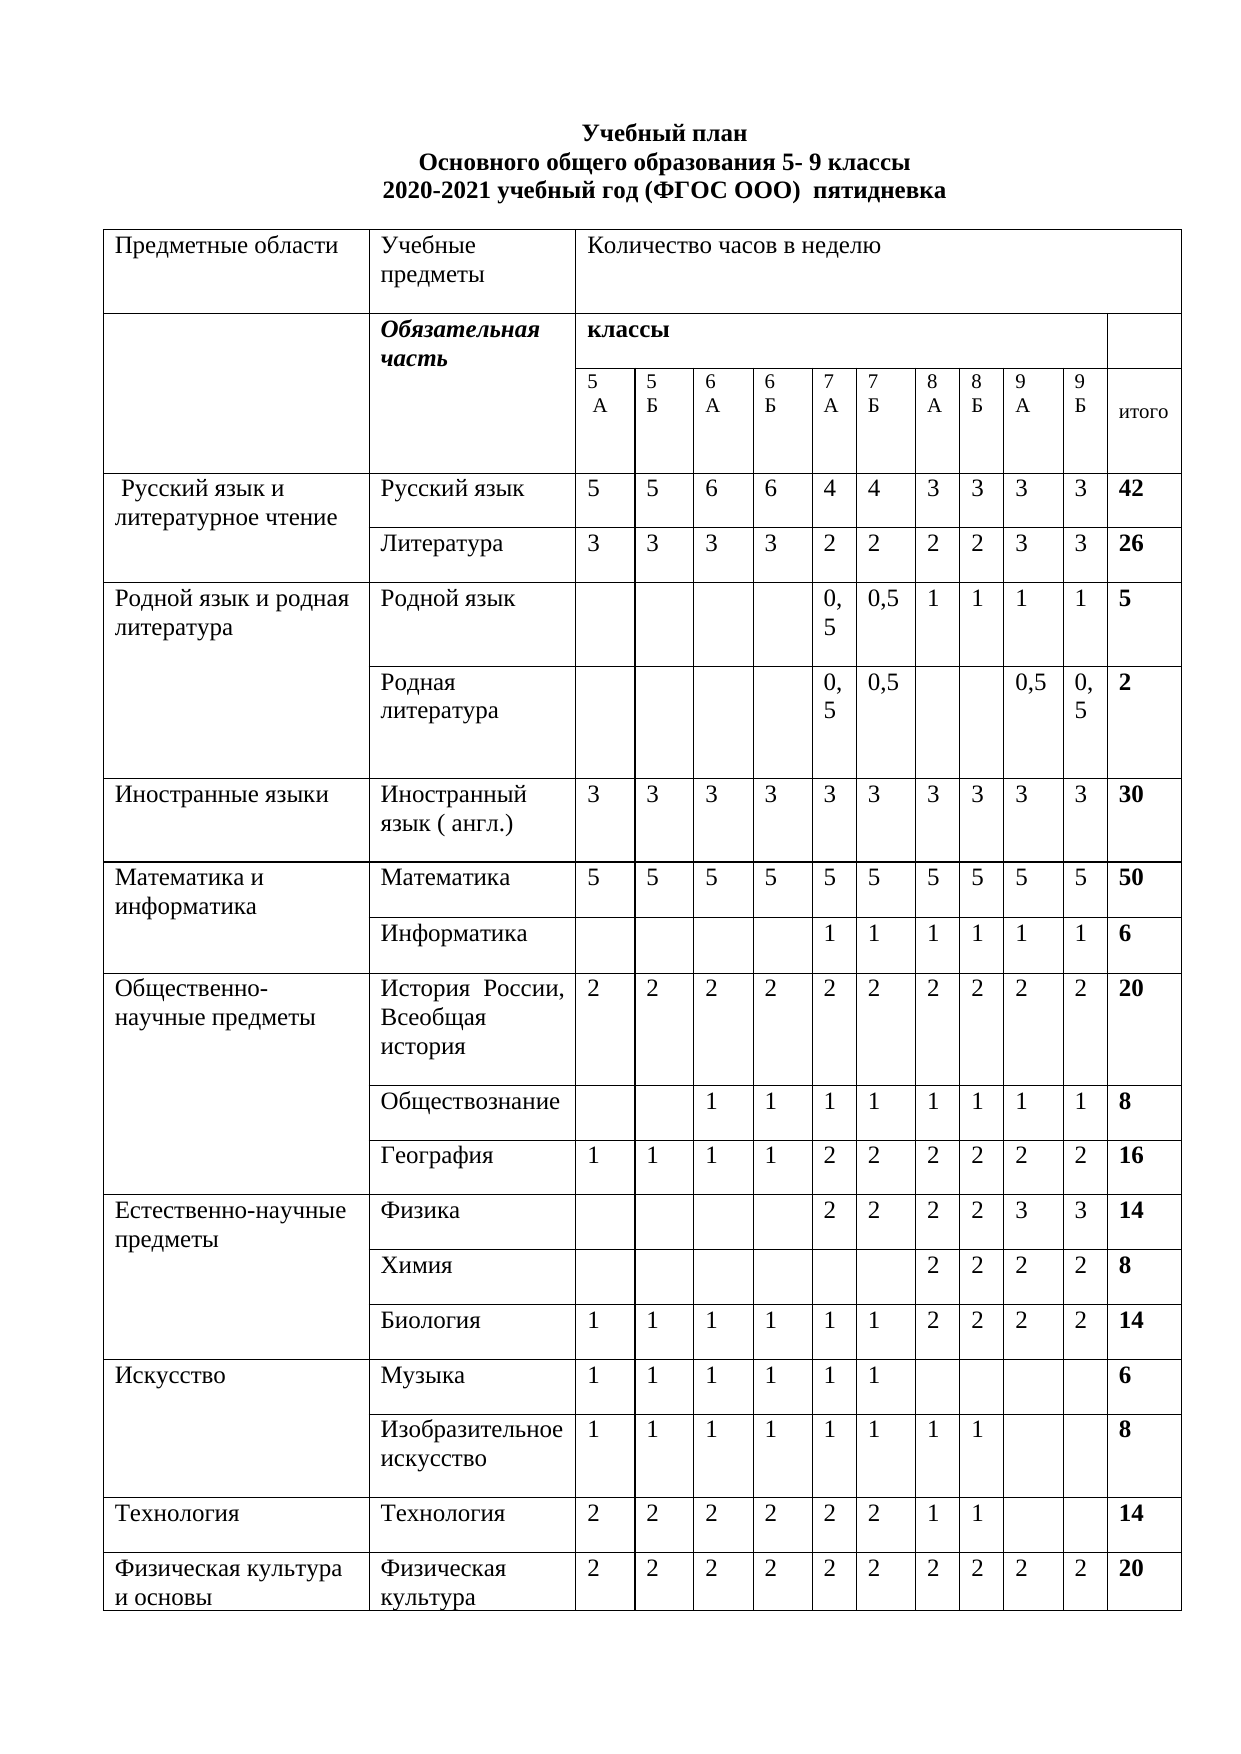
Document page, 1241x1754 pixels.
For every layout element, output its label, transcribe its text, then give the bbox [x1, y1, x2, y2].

table_cell 3 [1064, 528, 1107, 582]
table_cell 5 [636, 474, 693, 527]
table_cell 2 [1004, 1141, 1063, 1194]
table_header Количество часов в неделю [576, 230, 1181, 313]
table_cell 2 [813, 974, 856, 1085]
table_cell 1 [576, 1141, 634, 1194]
table_cell 3 [694, 779, 753, 861]
table_cell 1 [694, 1360, 753, 1413]
table_cell [960, 1360, 1003, 1413]
table_cell Иностранные языки [104, 779, 369, 861]
table_cell 1 [960, 918, 1003, 972]
table_cell 2 [960, 1305, 1003, 1359]
table_cell 2 [1004, 1305, 1063, 1359]
table_cell 5 [694, 863, 753, 917]
table_cell 2 [857, 1553, 915, 1610]
table_cell 2 [813, 1498, 856, 1552]
table_cell 2 [1064, 974, 1107, 1085]
table_cell 2 [1064, 1553, 1107, 1610]
table_cell 2 [694, 1553, 753, 1610]
table_cell 2 [1108, 667, 1181, 778]
table_cell [1004, 1415, 1063, 1497]
table_cell [754, 667, 812, 778]
table_cell 26 [1108, 528, 1181, 582]
table_cell 20 [1108, 974, 1181, 1085]
table_cell 5 Б [636, 369, 693, 472]
table_cell 2 [857, 1195, 915, 1249]
table_cell 5 [960, 863, 1003, 917]
table_cell 3 [1004, 779, 1063, 861]
table_cell 3 [916, 779, 959, 861]
table_cell 4 [857, 474, 915, 527]
table_cell 2 [916, 1553, 959, 1610]
table_cell Литература [370, 528, 575, 582]
table_cell 2 [636, 1553, 693, 1610]
table_cell 5 [576, 474, 634, 527]
table_cell Биология [370, 1305, 575, 1359]
table_cell 1 [576, 1305, 634, 1359]
table_cell 2 [916, 1250, 959, 1304]
table_cell Искусство [104, 1360, 369, 1497]
table_cell 1 [916, 1498, 959, 1552]
table_cell 2 [960, 1141, 1003, 1194]
table_cell 3 [636, 779, 693, 861]
table_cell 20 [1108, 1553, 1181, 1610]
table_cell 1 [754, 1360, 812, 1413]
table_cell 0,5 [813, 667, 856, 778]
table_cell [1108, 314, 1181, 368]
table_cell 2 [694, 1498, 753, 1552]
table_cell 1 [636, 1415, 693, 1497]
table_cell 9 А [1004, 369, 1063, 472]
table_cell 30 [1108, 779, 1181, 861]
table_cell 6 [754, 474, 812, 527]
table_cell [576, 918, 634, 972]
table_header Учебные предметы [370, 230, 575, 313]
table_cell 1 [916, 918, 959, 972]
table_cell Химия [370, 1250, 575, 1304]
table_cell 1 [916, 1415, 959, 1497]
table_cell 2 [813, 1141, 856, 1194]
table_cell 1 [1064, 918, 1107, 972]
table_cell 1 [960, 1415, 1003, 1497]
table_cell Русский язык и литературное чтение [104, 474, 369, 582]
table_cell 2 [916, 974, 959, 1085]
table_cell [1064, 1498, 1107, 1552]
table_cell [1004, 1498, 1063, 1552]
table_cell [636, 1086, 693, 1139]
table_cell [754, 1250, 812, 1304]
table_cell Русский язык [370, 474, 575, 527]
table_cell 2 [1064, 1141, 1107, 1194]
table_cell [694, 1195, 753, 1249]
table_cell 5 [1064, 863, 1107, 917]
table_cell 3 [916, 474, 959, 527]
table_cell 1 [754, 1305, 812, 1359]
table_cell 3 [1064, 779, 1107, 861]
table_cell 1 [813, 1415, 856, 1497]
table_cell 3 [576, 779, 634, 861]
table_cell 0,5 [813, 583, 856, 666]
table_cell 3 [813, 779, 856, 861]
table_cell Физика [370, 1195, 575, 1249]
table_cell 1 [1004, 1086, 1063, 1139]
table_cell 8 А [916, 369, 959, 472]
table_cell Общественно- научные предметы [104, 974, 369, 1194]
table_cell [754, 1195, 812, 1249]
table_cell 2 [1004, 1250, 1063, 1304]
table_cell 1 [636, 1305, 693, 1359]
table_cell 7 А [813, 369, 856, 472]
table_cell 8 [1108, 1086, 1181, 1139]
table_cell 2 [813, 528, 856, 582]
table_cell 3 [960, 779, 1003, 861]
table_cell 3 [1004, 1195, 1063, 1249]
table_cell [576, 667, 634, 778]
table_cell [694, 667, 753, 778]
table_cell 2 [636, 974, 693, 1085]
table_cell 6 А [694, 369, 753, 472]
table_cell [636, 583, 693, 666]
table_cell 0,5 [857, 583, 915, 666]
table_cell 1 [1064, 583, 1107, 666]
table_cell Технология [104, 1498, 369, 1552]
table_cell Родной язык [370, 583, 575, 666]
table_cell [1004, 1360, 1063, 1413]
table_cell 3 [754, 528, 812, 582]
table_cell 2 [576, 1553, 634, 1610]
table_cell 1 [857, 918, 915, 972]
table_cell 1 [754, 1415, 812, 1497]
table_cell [916, 1360, 959, 1413]
table_cell 9 Б [1064, 369, 1107, 472]
table_cell [636, 1250, 693, 1304]
table_cell 1 [857, 1415, 915, 1497]
table_cell 6 [1108, 1360, 1181, 1413]
table_cell История России, Всеобщая история [370, 974, 575, 1085]
table_cell 16 [1108, 1141, 1181, 1194]
table_cell 3 [1064, 1195, 1107, 1249]
table_cell 6 Б [754, 369, 812, 472]
table_cell 6 [1108, 918, 1181, 972]
table_cell Информатика [370, 918, 575, 972]
table_cell 3 [694, 528, 753, 582]
table_cell 4 [813, 474, 856, 527]
table_cell [104, 314, 369, 472]
table_cell 3 [754, 779, 812, 861]
text Основного общего образования 5- 9 классы 2020-2021 учебный год (ФГОС ООО) пятидневка [177, 147, 1152, 204]
table_cell 1 [857, 1086, 915, 1139]
table_cell Музыка [370, 1360, 575, 1413]
table_cell 5 [857, 863, 915, 917]
table_cell 1 [813, 918, 856, 972]
table_cell 2 [857, 1141, 915, 1194]
table_cell 1 [960, 1086, 1003, 1139]
table_cell 2 [960, 1553, 1003, 1610]
table_cell Математика [370, 863, 575, 917]
table_cell 1 [960, 1498, 1003, 1552]
table_cell 1 [813, 1360, 856, 1413]
table_cell 1 [694, 1305, 753, 1359]
table_cell 5 А [576, 369, 634, 472]
table_cell [916, 667, 959, 778]
table_cell классы [576, 314, 1107, 368]
table_cell [813, 1250, 856, 1304]
table_cell [576, 583, 634, 666]
table_cell 2 [1004, 974, 1063, 1085]
table_cell 1 [1004, 918, 1063, 972]
table_cell [1064, 1415, 1107, 1497]
table_cell 1 [636, 1141, 693, 1194]
table_cell 1 [636, 1360, 693, 1413]
table_cell 1 [1004, 583, 1063, 666]
table_cell 1 [916, 1086, 959, 1139]
table_cell Изобразительное искусство [370, 1415, 575, 1497]
table_cell 7 Б [857, 369, 915, 472]
table_cell [576, 1086, 634, 1139]
table_cell 2 [960, 1250, 1003, 1304]
table_cell 0,5 [1064, 667, 1107, 778]
table_cell 3 [1004, 528, 1063, 582]
table_cell 2 [857, 1498, 915, 1552]
table_cell 3 [1004, 474, 1063, 527]
table_cell 1 [694, 1086, 753, 1139]
table_cell 2 [960, 528, 1003, 582]
table_cell [857, 1250, 915, 1304]
table_cell 3 [960, 474, 1003, 527]
text Учебный план [177, 118, 1152, 147]
table_cell 1 [857, 1360, 915, 1413]
table_cell 8 [1108, 1415, 1181, 1497]
table_cell 2 [916, 528, 959, 582]
table_cell 2 [960, 974, 1003, 1085]
table_cell 1 [813, 1086, 856, 1139]
table_cell [576, 1195, 634, 1249]
table_cell 5 [1004, 863, 1063, 917]
table_cell 8 [1108, 1250, 1181, 1304]
table_cell 8 Б [960, 369, 1003, 472]
table_cell 2 [1004, 1553, 1063, 1610]
table_cell 50 [1108, 863, 1181, 917]
table_cell 2 [754, 1553, 812, 1610]
table_cell 1 [576, 1415, 634, 1497]
table_cell [576, 1250, 634, 1304]
table_cell [694, 1250, 753, 1304]
table_cell 5 [754, 863, 812, 917]
table_cell 1 [813, 1305, 856, 1359]
table_cell 5 [576, 863, 634, 917]
table_cell итого [1108, 369, 1181, 472]
table_cell 1 [754, 1086, 812, 1139]
table_cell 2 [576, 1498, 634, 1552]
table_cell Технология [370, 1498, 575, 1552]
table_cell 1 [857, 1305, 915, 1359]
table_cell [636, 1195, 693, 1249]
table_cell 1 [916, 583, 959, 666]
table_cell 14 [1108, 1195, 1181, 1249]
table_cell 2 [1064, 1250, 1107, 1304]
table_cell 5 [916, 863, 959, 917]
table_cell Естественно-научные предметы [104, 1195, 369, 1359]
table_cell Физическая культура [370, 1553, 575, 1610]
table_cell 1 [754, 1141, 812, 1194]
table_cell 0,5 [1004, 667, 1063, 778]
table_cell 1 [694, 1141, 753, 1194]
table_cell [960, 667, 1003, 778]
table_cell [1064, 1360, 1107, 1413]
table_cell 2 [857, 528, 915, 582]
table_cell Обществознание [370, 1086, 575, 1139]
table_cell 5 [1108, 583, 1181, 666]
table_cell Иностранный язык ( англ.) [370, 779, 575, 861]
table_cell 2 [576, 974, 634, 1085]
table_cell 14 [1108, 1305, 1181, 1359]
table_cell 2 [857, 974, 915, 1085]
table_cell Математика и информатика [104, 863, 369, 972]
table_cell 2 [916, 1195, 959, 1249]
table_cell 1 [576, 1360, 634, 1413]
table_cell [694, 583, 753, 666]
table_cell 2 [960, 1195, 1003, 1249]
table_cell 5 [636, 863, 693, 917]
table_cell 2 [754, 1498, 812, 1552]
table_cell 2 [754, 974, 812, 1085]
table_cell 3 [636, 528, 693, 582]
table_cell 2 [916, 1305, 959, 1359]
table_cell 2 [813, 1195, 856, 1249]
table_cell 1 [960, 583, 1003, 666]
table_cell 5 [813, 863, 856, 917]
table_cell [754, 918, 812, 972]
table_cell [636, 918, 693, 972]
table_cell 3 [1064, 474, 1107, 527]
table_cell [636, 667, 693, 778]
table_cell 3 [857, 779, 915, 861]
table_cell 2 [1064, 1305, 1107, 1359]
table_cell Родная литература [370, 667, 575, 778]
table_cell 2 [694, 974, 753, 1085]
table_cell 2 [636, 1498, 693, 1552]
table_cell Родной язык и родная литература [104, 583, 369, 778]
table_cell 2 [813, 1553, 856, 1610]
table_cell География [370, 1141, 575, 1194]
table_cell 6 [694, 474, 753, 527]
table_cell 1 [1064, 1086, 1107, 1139]
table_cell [104, 1553, 369, 1610]
table_cell 2 [916, 1141, 959, 1194]
table_cell [754, 583, 812, 666]
table_cell 0,5 [857, 667, 915, 778]
table_header Предметные области [104, 230, 369, 313]
table_cell 3 [576, 528, 634, 582]
table_cell Обязательная часть [370, 314, 575, 472]
table_cell 14 [1108, 1498, 1181, 1552]
table_cell [694, 918, 753, 972]
table_cell 1 [694, 1415, 753, 1497]
table_cell 42 [1108, 474, 1181, 527]
